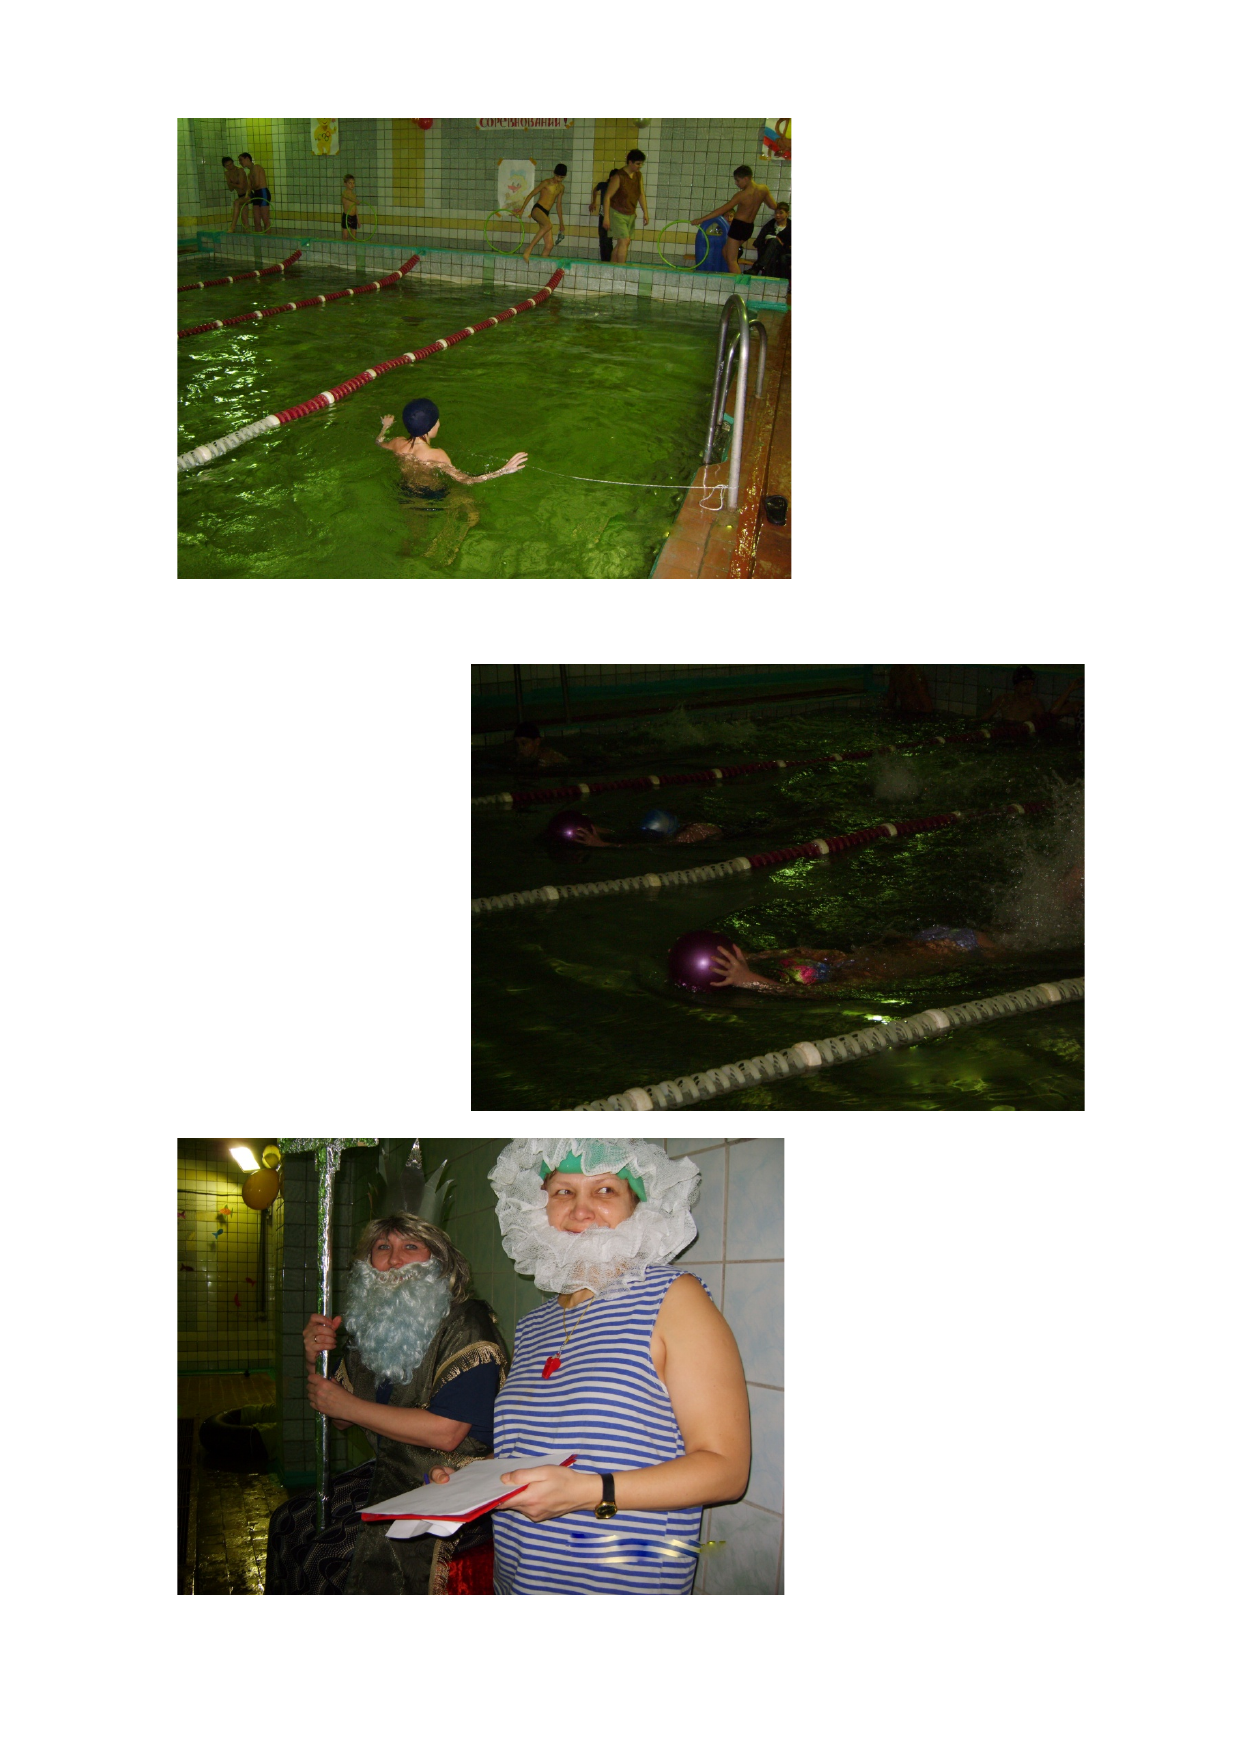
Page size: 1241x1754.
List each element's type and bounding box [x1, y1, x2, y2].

picture [177, 118, 792, 579]
picture [177, 1138, 785, 1595]
picture [471, 664, 1085, 1111]
